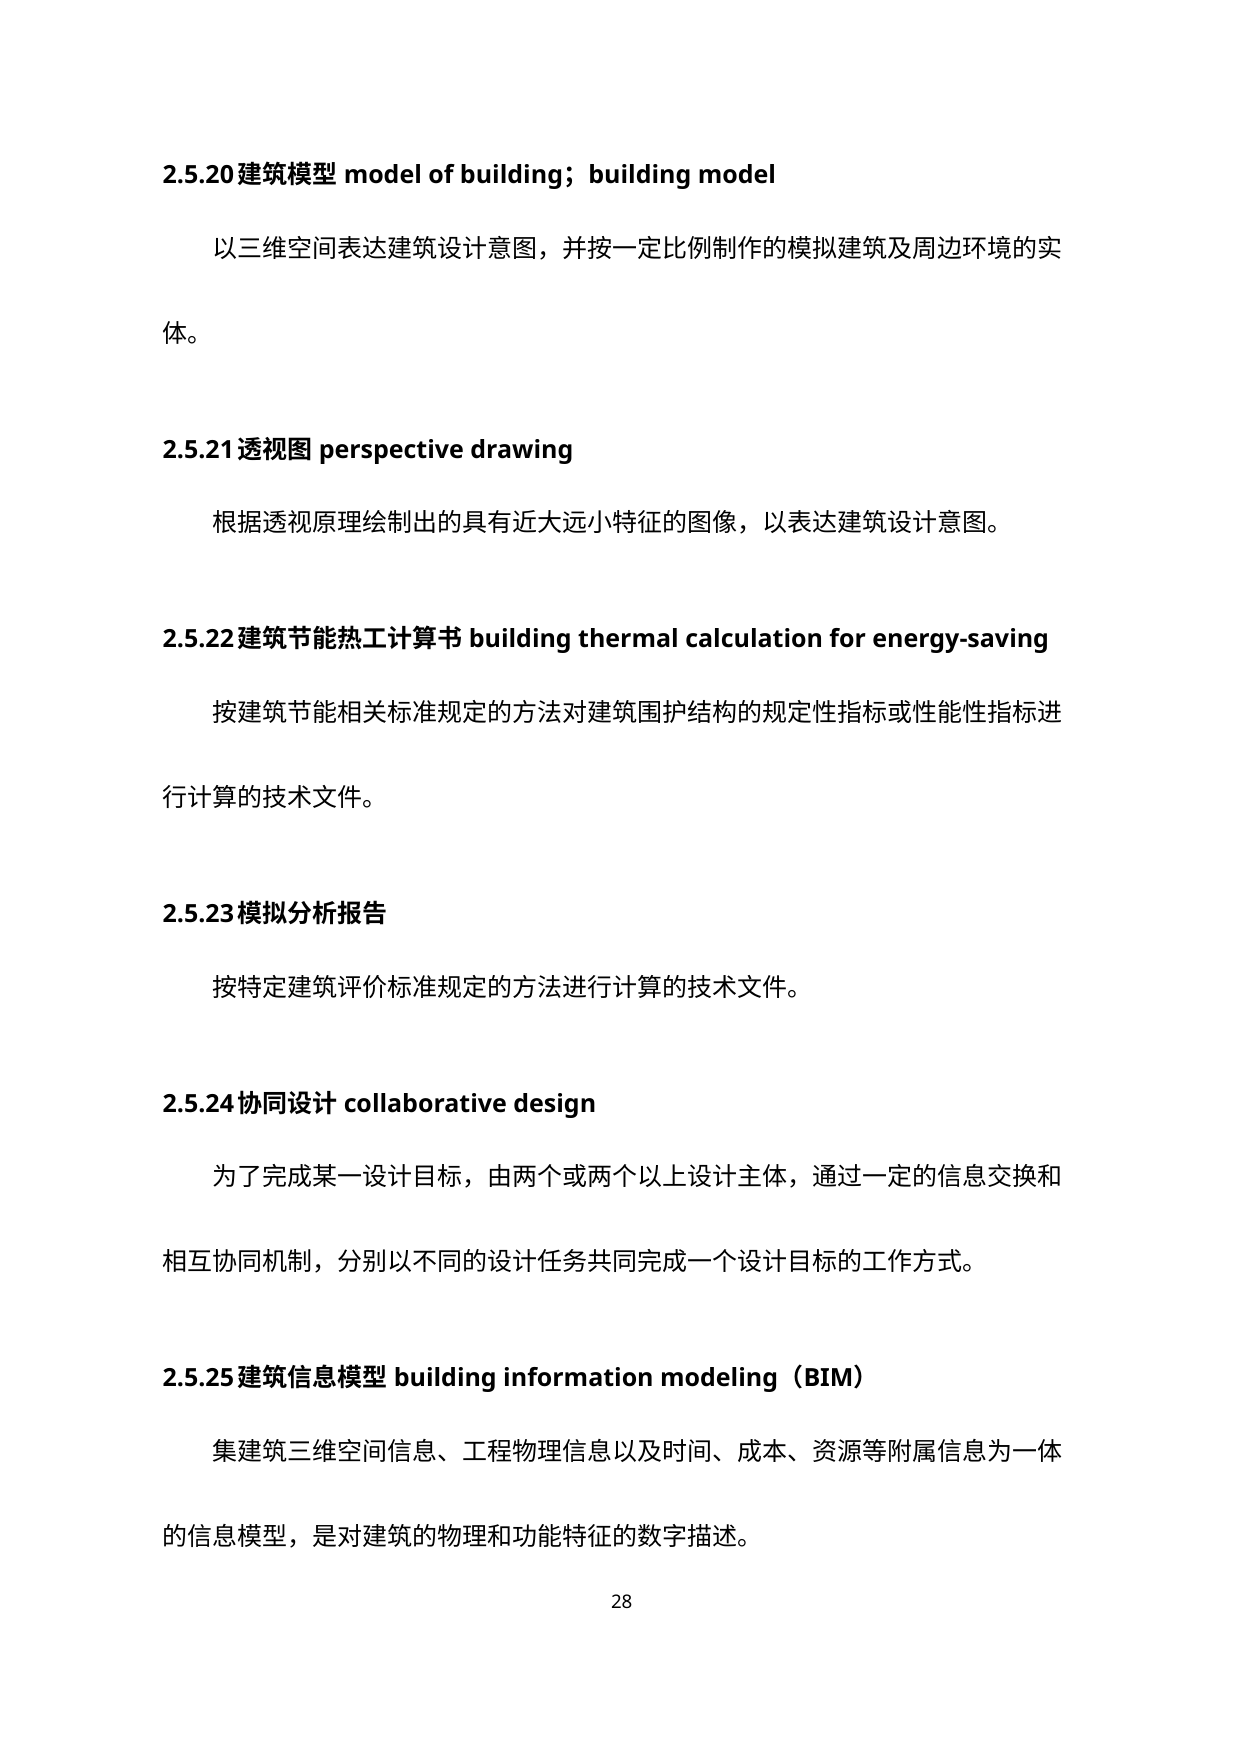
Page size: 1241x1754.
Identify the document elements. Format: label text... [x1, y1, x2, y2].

subtitle 模拟分析报告 [162, 893, 1081, 930]
subtitle 透视图 perspective drawing [162, 429, 1081, 466]
subtitle 建筑模型 model of building；building model [162, 155, 1081, 191]
text 为了完成某一设计目标，由两个或两个以上设计主体，通过一定的信息交换和相互协同机制，分别以不同的设计任务共同完成一个设计目标的工作方式。 [162, 1141, 1081, 1294]
subtitle 建筑节能热工计算书 building thermal calculation for energy-saving [162, 619, 1081, 655]
text 按建筑节能相关标准规定的方法对建筑围护结构的规定性指标或性能性指标进行计算的技术文件。 [162, 677, 1081, 829]
subtitle 建筑信息模型 building information modeling（BIM） [162, 1358, 1081, 1394]
text 以三维空间表达建筑设计意图，并按一定比例制作的模拟建筑及周边环境的实体。 [162, 212, 1081, 365]
text 集建筑三维空间信息、工程物理信息以及时间、成本、资源等附属信息为一体的信息模型，是对建筑的物理和功能特征的数字描述。 [162, 1416, 1081, 1568]
subtitle 协同设计 collaborative design [162, 1083, 1081, 1119]
text 根据透视原理绘制出的具有近大远小特征的图像，以表达建筑设计意图。 [162, 487, 1081, 555]
text 按特定建筑评价标准规定的方法进行计算的技术文件。 [162, 951, 1081, 1019]
